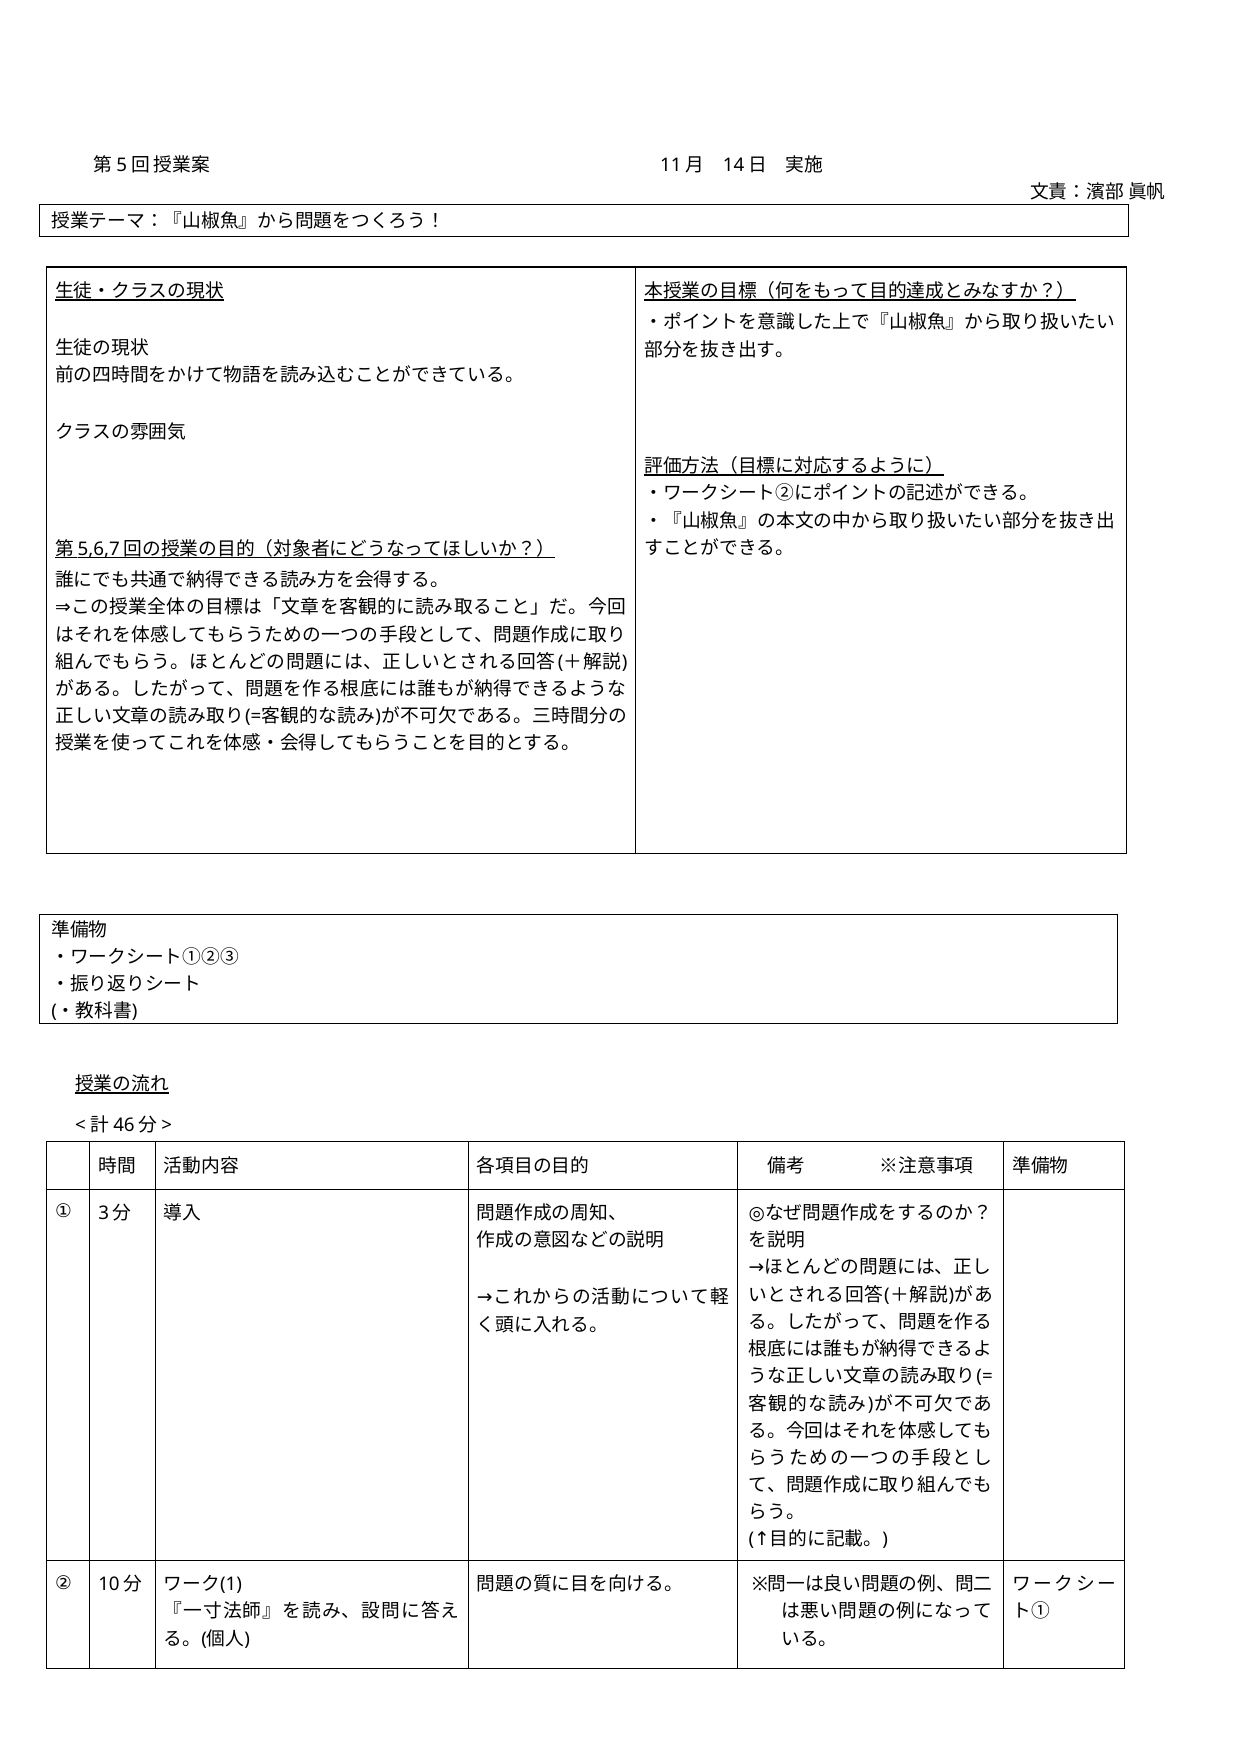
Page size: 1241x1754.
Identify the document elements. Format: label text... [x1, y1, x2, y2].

table_header 準備物 [1004, 1142, 1124, 1188]
text 文責：濱部 眞帆 [75, 177, 1165, 204]
table_cell 3分 [90, 1190, 155, 1559]
table_cell ① [47, 1190, 89, 1559]
table_header 本授業の目標（何をもって目的達成とみなすか？） ・ポイントを意識した上で『山椒魚』から取り扱いたい部分を抜き出す。 評価方法（目標に対応するように） ・ワークシート②にポイントの記述ができる。 ・『山椒魚』の本文の中から取り扱いたい部分を抜き出すことができる。 [636, 268, 1126, 853]
text 授業の流れ [75, 1069, 1165, 1096]
table_cell 導入 [156, 1190, 468, 1559]
table_header 活動内容 [156, 1142, 468, 1188]
table_cell 問題作成の周知、 作成の意図などの説明 →これからの活動について軽く頭に入れる。 [469, 1190, 737, 1559]
text < 計46分 > [75, 1110, 1165, 1137]
table_header 生徒・クラスの現状 生徒の現状 前の四時間をかけて物語を読み込むことができている。 クラスの雰囲気 第5,6,7回の授業の目的（対象者にどうなってほしいか？） 誰にでも共通で納得できる読み方を会得する。 ⇒この授業全体の目標は「文章を客観的に読み取ること」だ。今回はそれを体感してもらうための一つの手段として、問題作成に取り組んでもらう。ほとんどの問題には、正しいとされる回答(＋解説)がある。したがって、問題を作る根底には誰もが納得できるような正しい文章の読み取り(=客観的な読み)が不可欠である。三時間分の授業を使ってこれを体感・会得してもらうことを目的とする。 [47, 268, 635, 853]
table_cell 問題の質に目を向ける。 [469, 1561, 737, 1668]
table_header 時間 [90, 1142, 155, 1188]
table_cell ワークシート① [1004, 1561, 1124, 1668]
table_header 授業テーマ：『山椒魚』から問題をつくろう！ [40, 205, 1128, 236]
table_header 各項目の目的 [469, 1142, 737, 1188]
table_cell [1004, 1190, 1124, 1559]
table_cell 10分 [90, 1561, 155, 1668]
table_cell ◎なぜ問題作成をするのか？を説明 →ほとんどの問題には、正しいとされる回答(＋解説)がある。したがって、問題を作る根底には誰もが納得できるような正しい文章の読み取り(=客観的な読み)が不可欠である。今回はそれを体感してもらうための一つの手段として、問題作成に取り組んでもらう。 (↑目的に記載。) [738, 1190, 1003, 1559]
table_header 備考 ※注意事項 [738, 1142, 1003, 1188]
table_cell ② [47, 1561, 89, 1668]
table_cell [156, 1561, 468, 1668]
table_header [47, 1142, 89, 1188]
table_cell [738, 1561, 1003, 1668]
table_header 準備物 ・ワークシート①②③ ・振り返りシート (・教科書) [40, 915, 1117, 1023]
